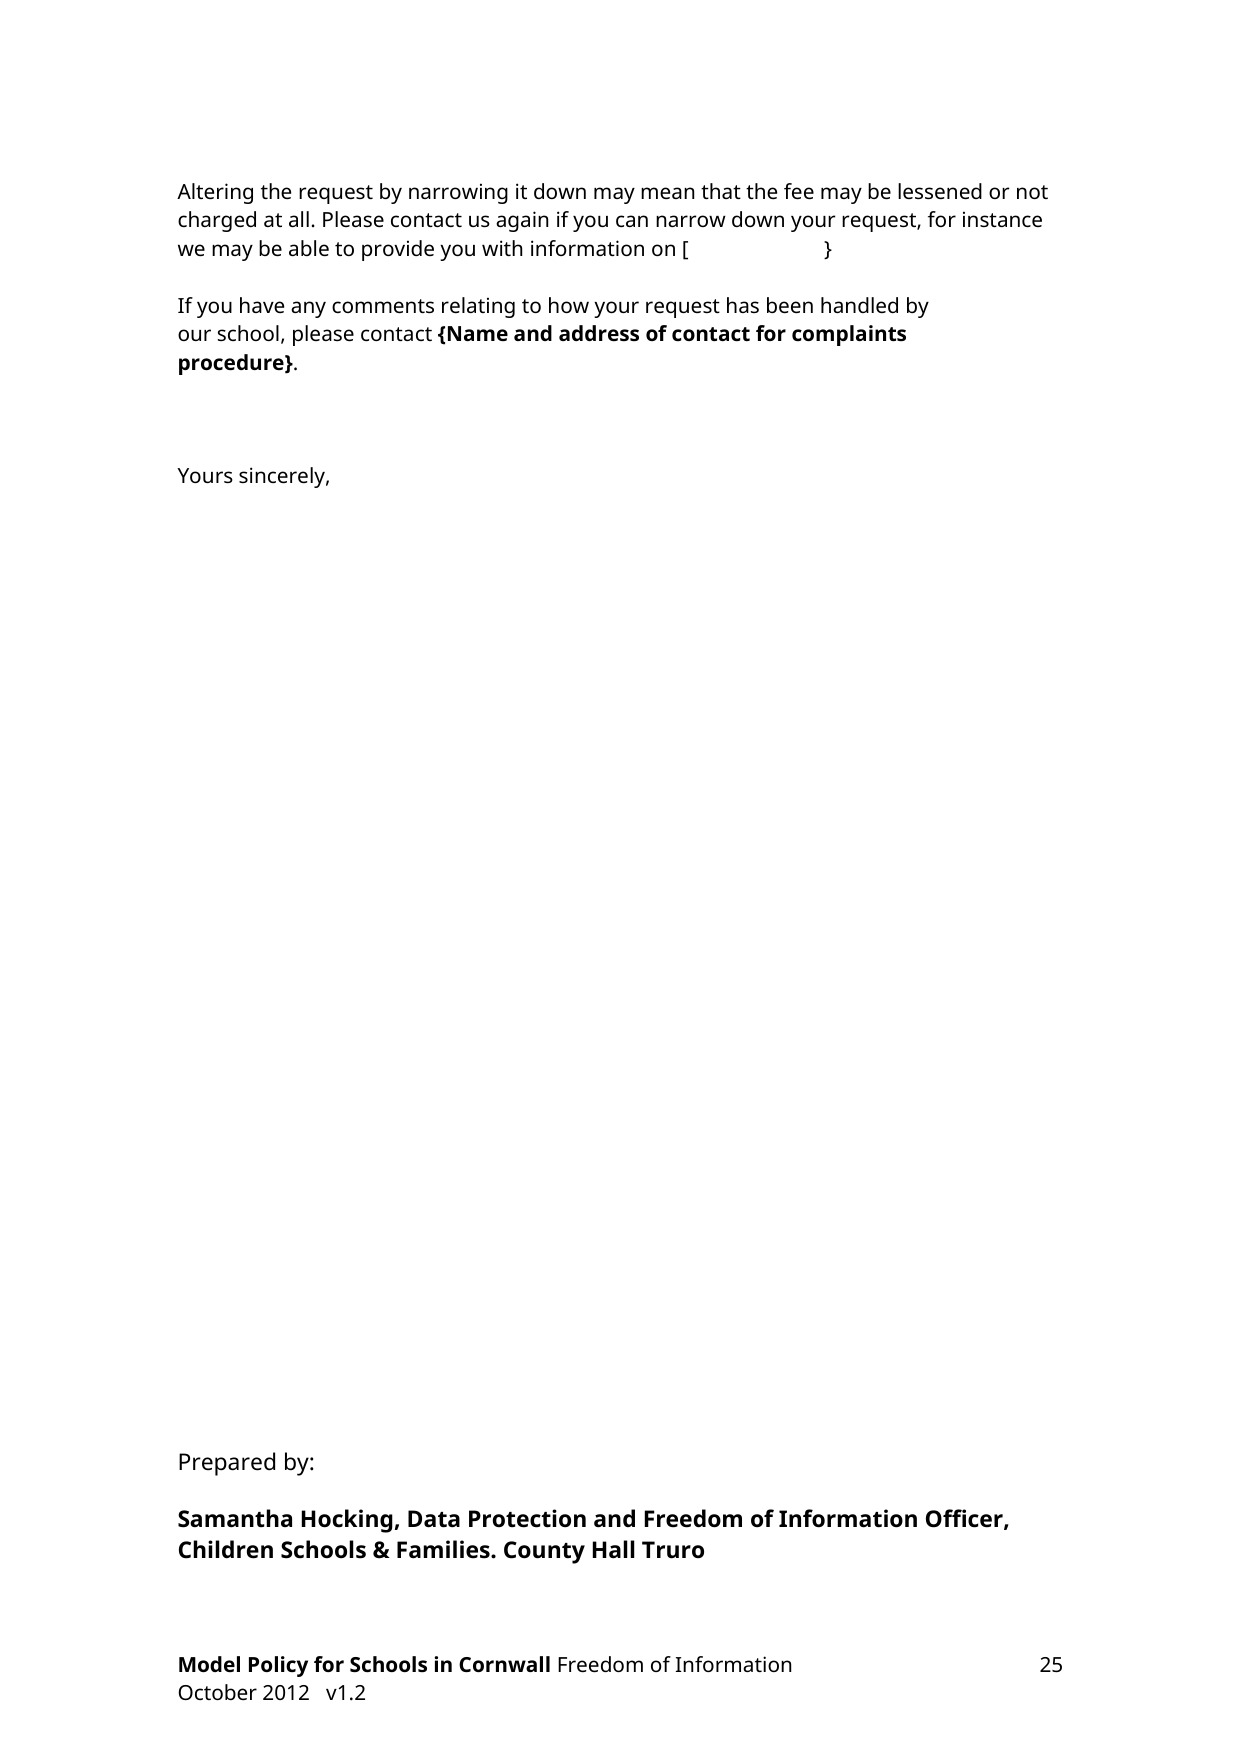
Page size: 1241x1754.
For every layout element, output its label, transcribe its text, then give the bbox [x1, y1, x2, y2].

text our school, please contact {Name and address of contact for complaints [177, 319, 1063, 348]
text If you have any comments relating to how your request has been handled by [177, 291, 1063, 319]
text Prepared by: [177, 1446, 1063, 1477]
text Samantha Hocking, Data Protection and Freedom of Information Officer, & Families. County Hall [177, 1502, 1063, 1565]
text Altering the request by narrowing it down may mean that the fee may be lessened or not charged at all. Please contact us again if you can narrow down your request, for instance we may be able to provide you with information on [ } [177, 177, 1063, 262]
text procedure}. [177, 348, 1063, 376]
text Yours sincerely, [177, 462, 1063, 490]
